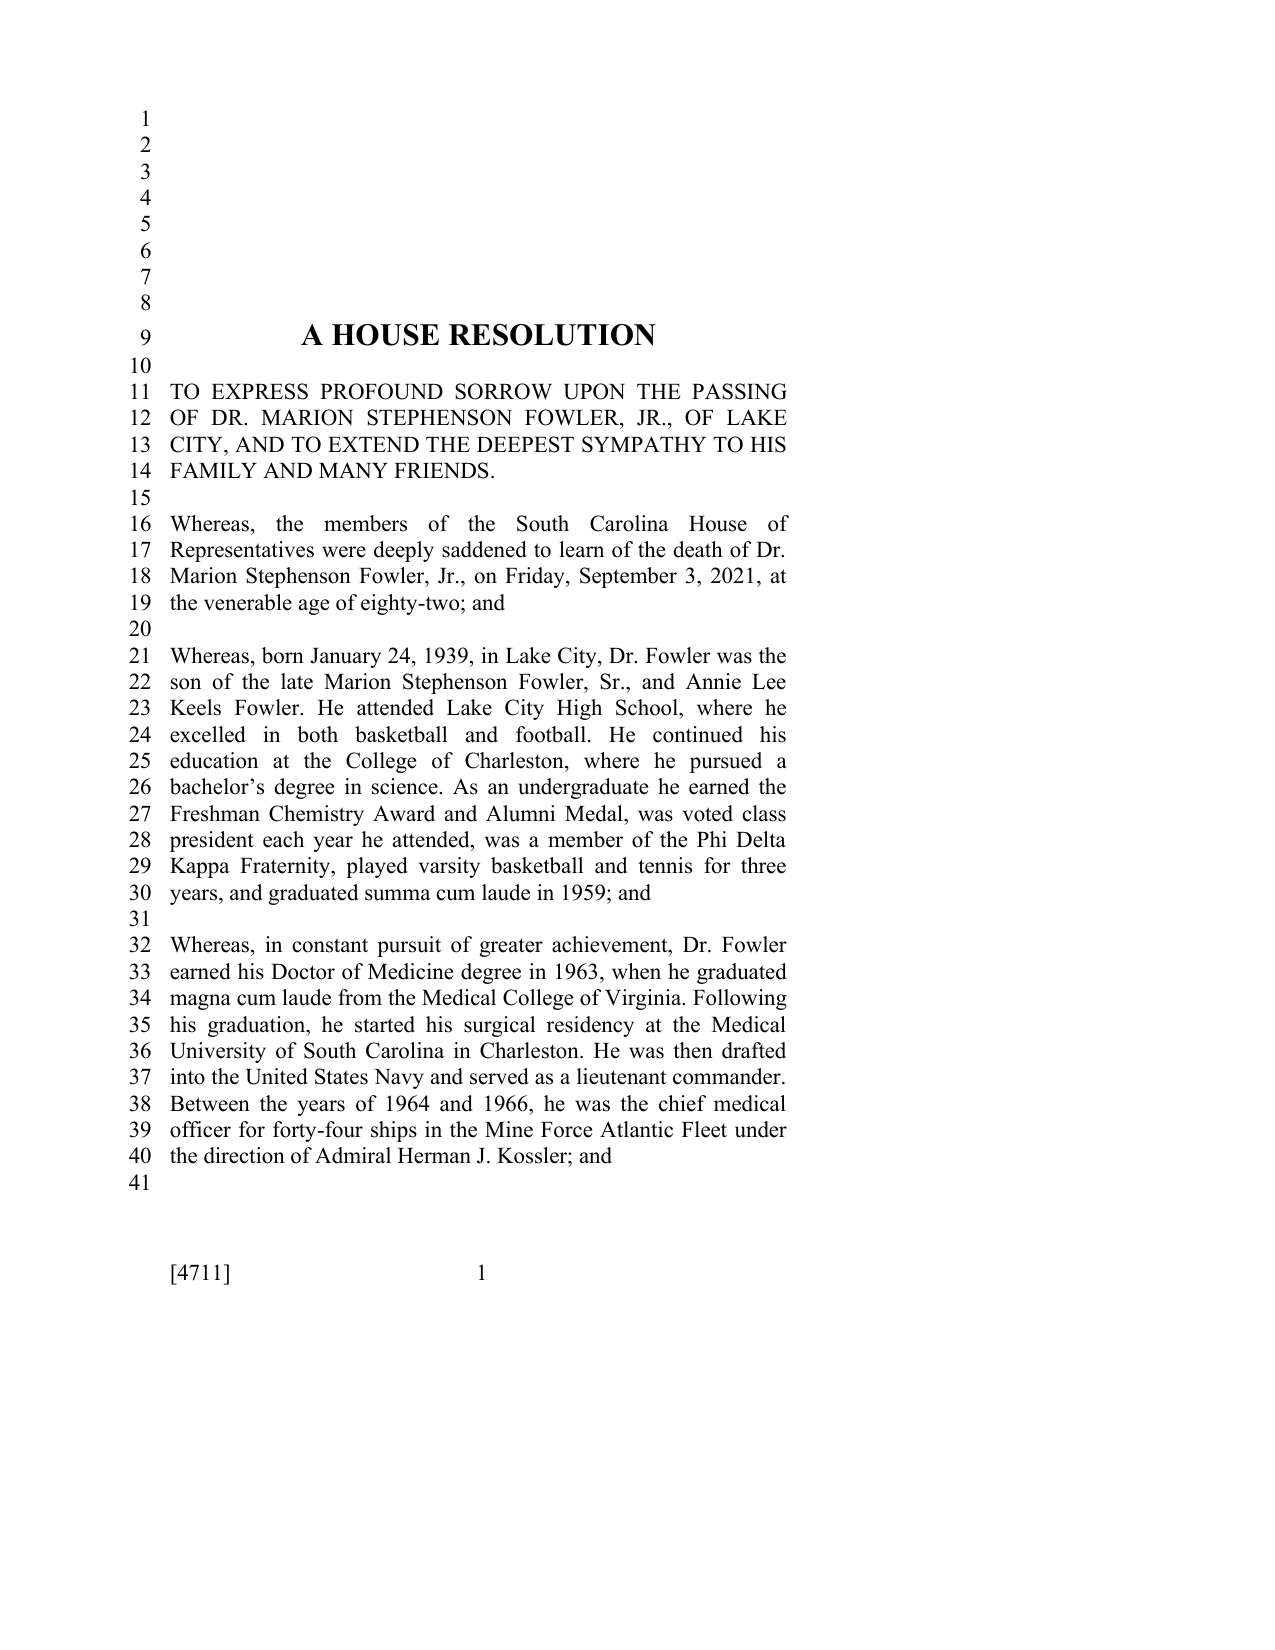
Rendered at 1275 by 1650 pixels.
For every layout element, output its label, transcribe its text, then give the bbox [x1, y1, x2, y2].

text Whereas, the members of the South Carolina House of Representatives were deeply saddened to learn of the death of Dr. Marion Stephenson Fowler, Jr., on Friday, September 3, 2021, at the venerable age of eighty-two; and [169, 510, 787, 615]
text A HOUSE RESOLUTION [169, 316, 787, 352]
text Whereas, in constant pursuit of greater achievement, Dr. Fowler earned his Doctor of Medicine degree in 1963, when he graduated magna cum laude from the Medical College of Virginia. Following his graduation, he started his surgical residency at the Medical University of South Carolina in Charleston. He was then drafted into the United States Navy and served as a lieutenant commander. Between the years of 1964 and 1966, he was the chief medical officer for forty-four ships in the Mine Force Atlantic Fleet under the direction of Admiral Herman J. Kossler; and [169, 932, 787, 1169]
text TO EXPRESS PROFOUND SORROW UPON THE PASSING OF DR. MARION STEPHENSON FOWLER, JR., OF LAKE CITY, AND TO EXTEND THE DEEPEST SYMPATHY TO HIS FAMILY AND MANY FRIENDS. [169, 378, 787, 483]
text Whereas, born January 24, 1939, in Lake City, Dr. Fowler was the son of the late Marion Stephenson Fowler, Sr., and Annie Lee Keels Fowler. He attended Lake City High School, where he excelled in both basketball and football. He continued his education at the College of Charleston, where he pursued a bachelor’s degree in science. As an undergraduate he earned the Freshman Chemistry Award and Alumni Medal, was voted class president each year he attended, was a member of the Phi Delta Kappa Fraternity, played varsity basketball and tennis for three years, and graduated summa cum laude in 1959; and [169, 642, 787, 905]
